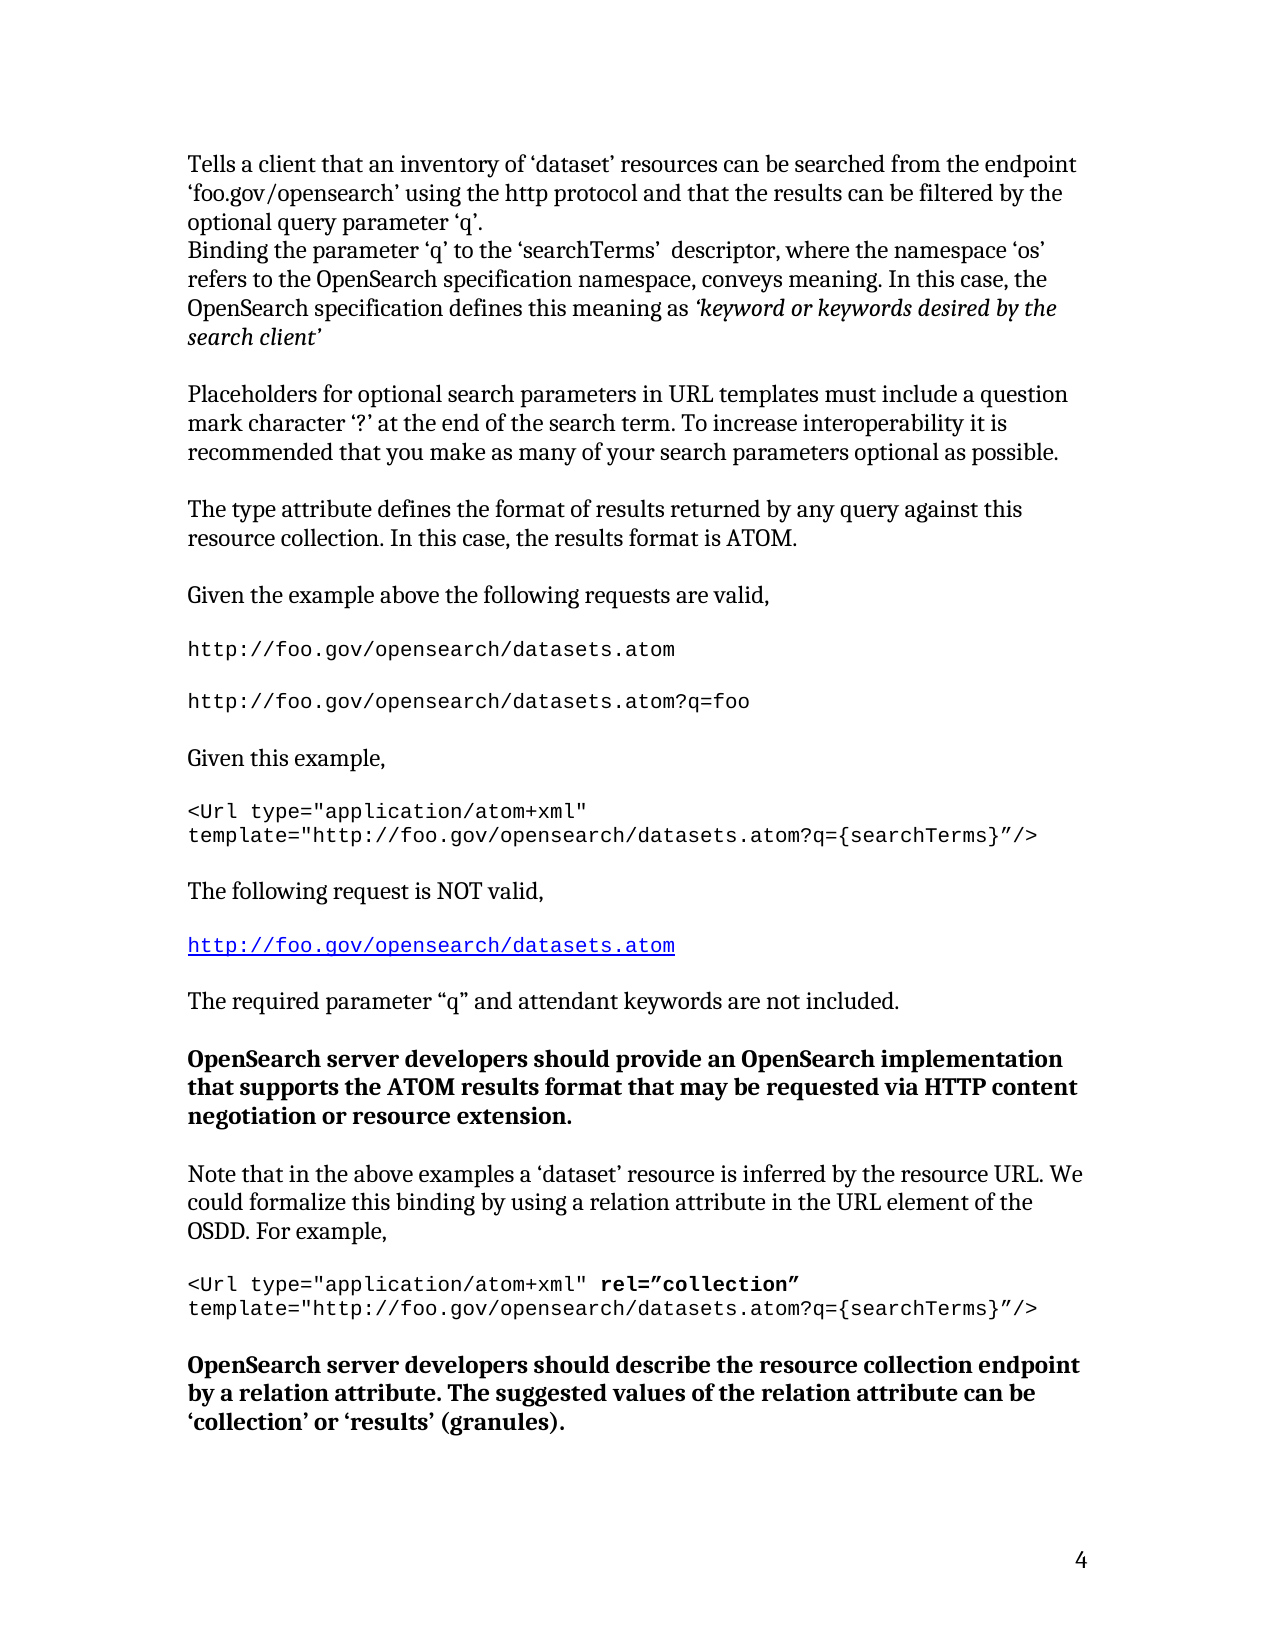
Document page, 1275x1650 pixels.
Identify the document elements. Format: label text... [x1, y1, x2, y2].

text http://foo.gov/opensearch/datasets.atom?q=foo [187, 691, 1087, 715]
text <Url type="application/atom+xml" rel=”collection” template="http://foo.gov/opensearch/datasets.atom?q={searchTerms}”/> [187, 1274, 1087, 1322]
text Binding the parameter ‘q’ to the ‘searchTerms’ descriptor, where the namespace ‘os’ refers to the OpenSearch specification namespace, conveys meaning. In this case, the OpenSearch specification defines this meaning as ‘keyword or keywords desired by the search client’ [187, 236, 1087, 351]
text http://foo.gov/opensearch/datasets.atom [187, 639, 1087, 662]
text http://foo.gov/opensearch/datasets.atom [187, 934, 1087, 958]
text OpenSearch server developers should describe the resource collection endpoint by a relation attribute. The suggested values of the relation attribute can be ‘collection’ or ‘results’ (granules). [187, 1351, 1087, 1437]
text The required parameter “q” and attendant keywords are not included. [187, 987, 1087, 1016]
text OpenSearch server developers should provide an OpenSearch implementation that supports the ATOM results format that may be requested via HTTP content negotiation or resource extension. [187, 1044, 1087, 1131]
text Placeholders for optional search parameters in URL templates must include a question mark character ‘?’ at the end of the search term. To increase interoperability it is recommended that you make as many of your search parameters optional as possible. [187, 380, 1087, 466]
text Given this example, [187, 743, 1087, 772]
text <Url type="application/atom+xml" template="http://foo.gov/opensearch/datasets.atom?q={searchTerms}”/> [187, 801, 1087, 848]
text Given the example above the following requests are valid, [187, 581, 1087, 610]
text Tells a client that an inventory of ‘dataset’ resources can be searched from the endpoint ‘foo.gov/opensearch’ using the http protocol and that the results can be filtered by the optional query parameter ‘q’. [187, 150, 1087, 236]
text The following request is NOT valid, [187, 877, 1087, 906]
text The type attribute defines the format of results returned by any query against this resource collection. In this case, the results format is ATOM. [187, 495, 1087, 552]
text Note that in the above examples a ‘dataset’ resource is inferred by the resource URL. We could formalize this binding by using a relation attribute in the URL element of the OSDD. For example, [187, 1159, 1087, 1246]
